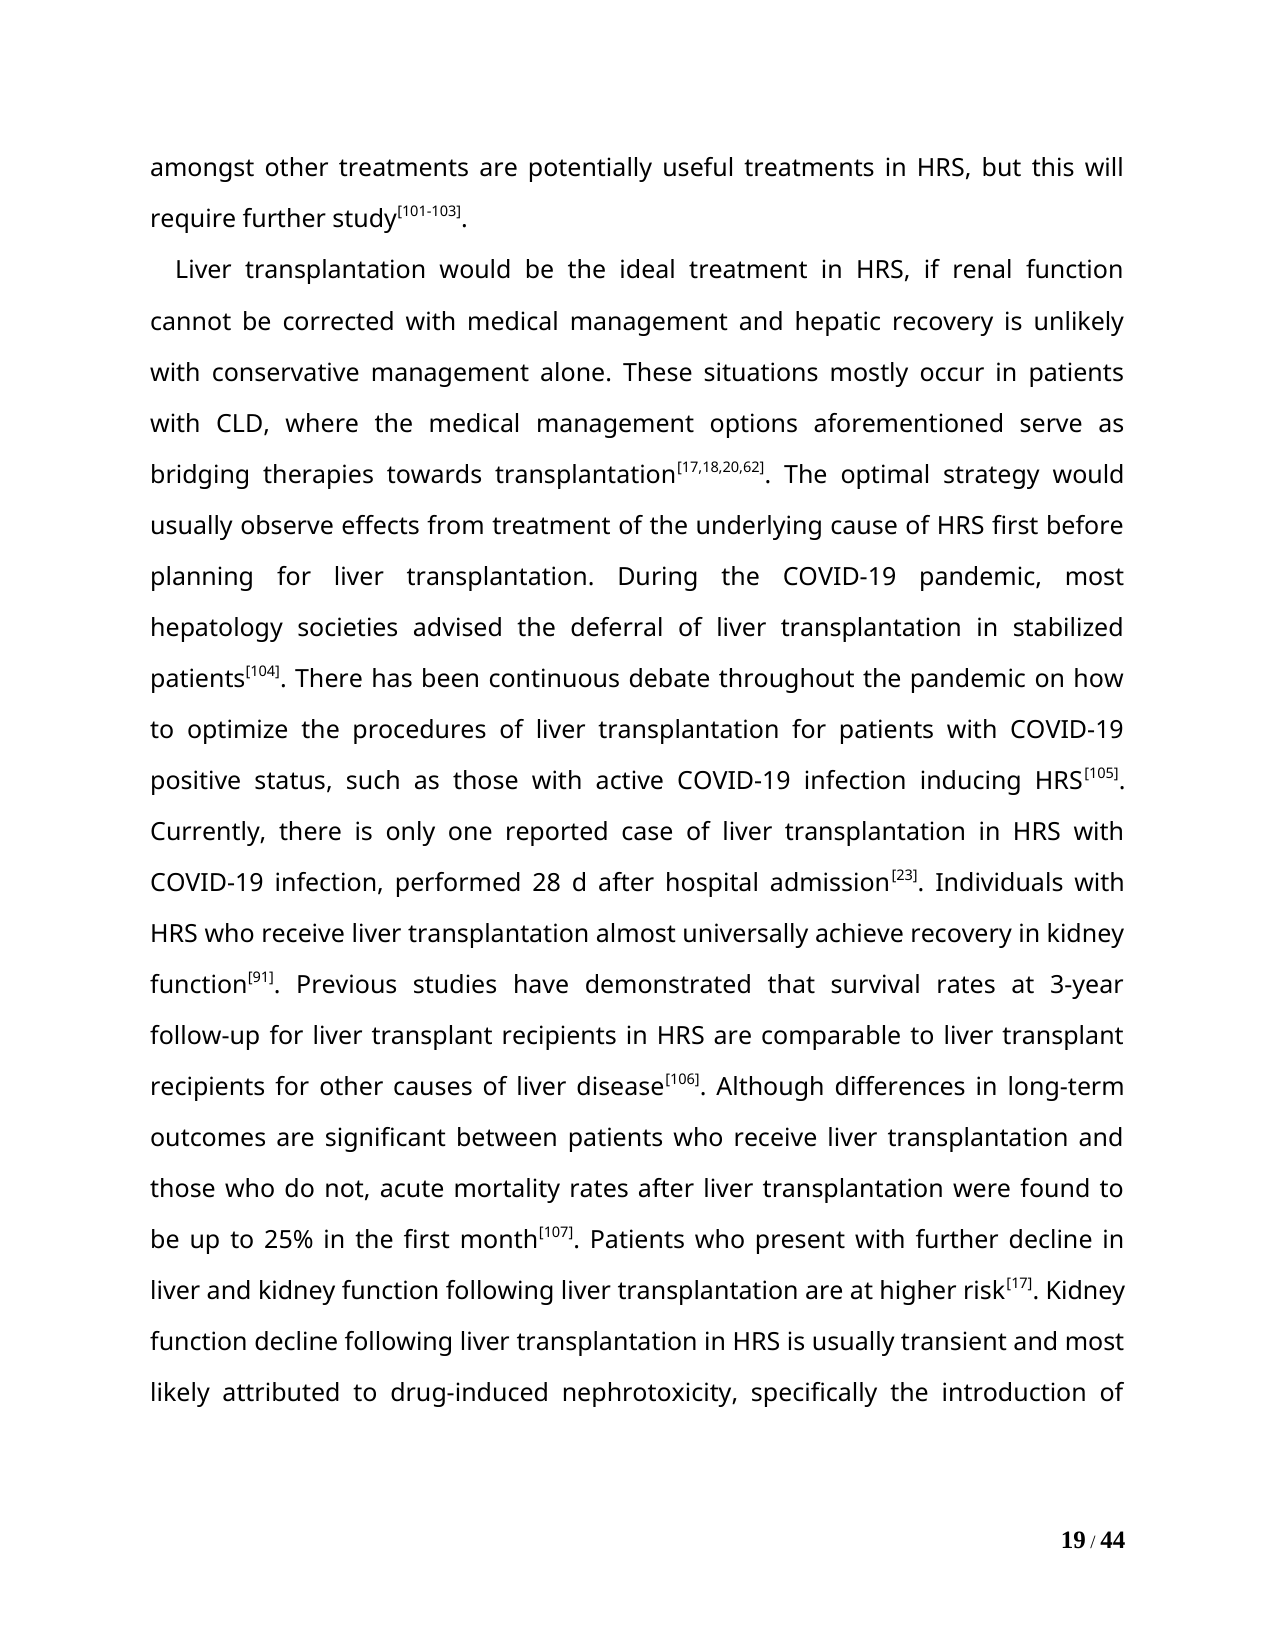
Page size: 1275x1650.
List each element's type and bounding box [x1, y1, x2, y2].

text [150, 150, 1125, 235]
text [150, 252, 1125, 1409]
